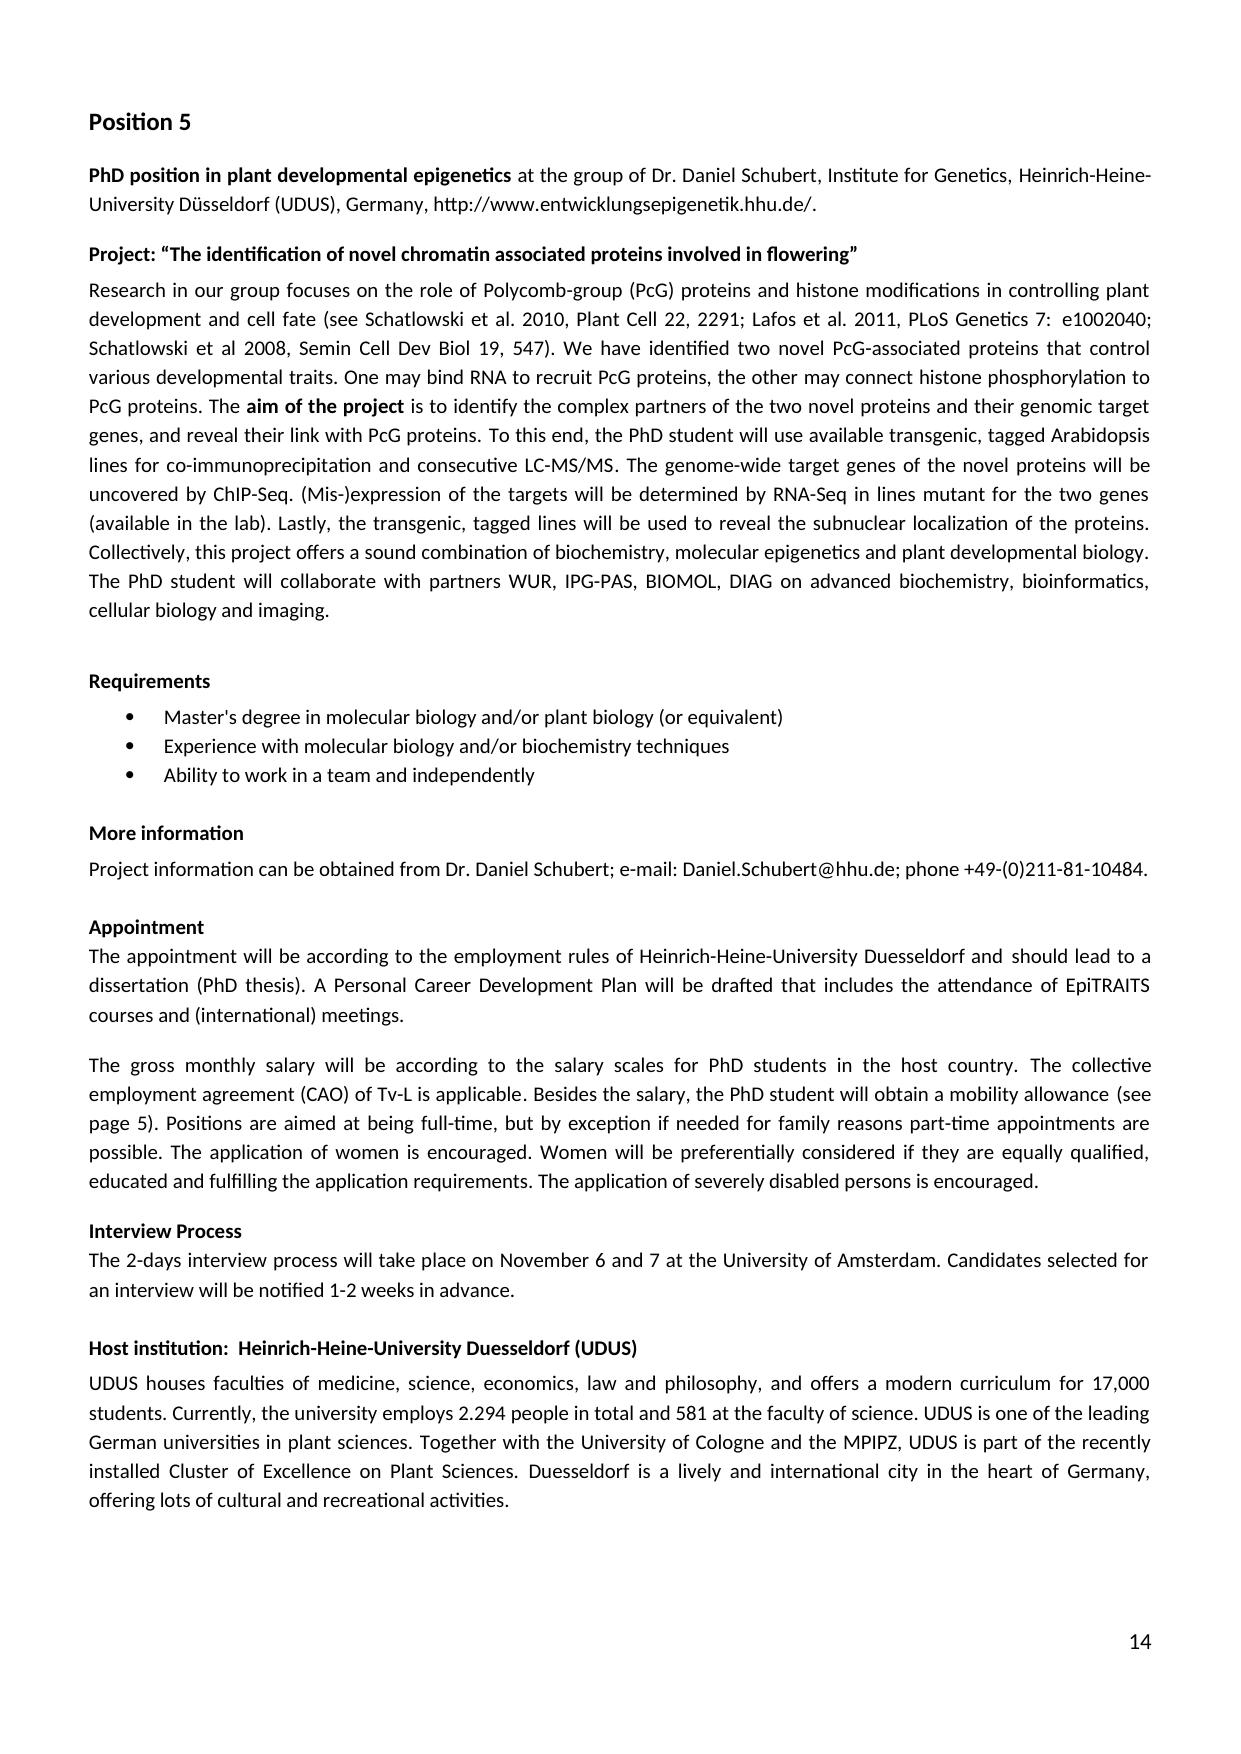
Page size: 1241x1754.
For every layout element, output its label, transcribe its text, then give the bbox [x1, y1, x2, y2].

list Ability to work in a team and independently [126, 762, 1152, 788]
text Project information can be obtained from Dr. Daniel Schubert; e-mail: Daniel.Schubert@hhu.de; phone +49-(0)211-81-10484. [89, 856, 1152, 881]
text Requirements [89, 668, 1152, 694]
list Master's degree in molecular biology and/or plant biology (or equivalent) [126, 704, 1152, 729]
text PhD position in plant developmental epigenetics at the group of Dr. Daniel Schubert, Institute for Genetics, Heinrich-Heine-University Düsseldorf (UDUS), Germany, http://www.entwicklungsepigenetik.hhu.de/. [89, 162, 1152, 217]
text Position 5 [89, 106, 1152, 137]
text UDUS houses faculties of medicine, science, economics, law and philosophy, and offers a modern curriculum for 17,000 students. Currently, the university employs 2.294 people in total and 581 at the faculty of science. UDUS is one of the leading German universities in plant sciences. Together with the University of Cologne and the MPIPZ, UDUS is part of the recently installed Cluster of Excellence on Plant Sciences. Duesseldorf is a lively and international city in the heart of Germany, offering lots of cultural and recreational activities. [89, 1371, 1152, 1513]
text The gross monthly salary will be according to the salary scales for PhD students in the host country. The collective employment agreement (CAO) of Tv-L is applicable. Besides the salary, the PhD student will obtain a mobility allowance (see page 5). Positions are aimed at being full-time, but by exception if needed for family reasons part-time appointments are possible. The application of women is encouraged. Women will be preferentially considered if they are equally qualified, educated and fulfilling the application requirements. The application of severely disabled persons is encouraged. [89, 1052, 1152, 1194]
text Appointment The appointment will be according to the employment rules of Heinrich-Heine-University Duesseldorf and should lead to a dissertation (PhD thesis). A Personal Career Development Plan will be drafted that includes the attendance of EpiTRAITS courses and (international) meetings. [89, 914, 1152, 1027]
text The 2-days interview process will take place on November 6 and 7 at the University of Amsterdam. Candidates selected for an interview will be notified 1-2 weeks in advance. [89, 1248, 1152, 1302]
text More information [89, 821, 1152, 846]
text Interview Process [89, 1218, 1152, 1244]
text Research in our group focuses on the role of Polycomb-group (PcG) proteins and histone modifications in controlling plant development and cell fate (see Schatlowski et al. 2010, Plant Cell 22, 2291; Lafos et al. 2011, PLoS Genetics 7: e1002040; Schatlowski et al 2008, Semin Cell Dev Biol 19, 547). We have identified two novel PcG-associated proteins that control various developmental traits. One may bind RNA to recruit PcG proteins, the other may connect histone phosphorylation to PcG proteins. The aim of the project is to identify the complex partners of the two novel proteins and their genomic target genes, and reveal their link with PcG proteins. To this end, the PhD student will use available transgenic, tagged Arabidopsis lines for co-immunoprecipitation and consecutive LC-MS/MS. The genome-wide target genes of the novel proteins will be uncovered by ChIP-Seq. (Mis-)expression of the targets will be determined by RNA-Seq in lines mutant for the two genes (available in the lab). Lastly, the transgenic, tagged lines will be used to reveal the subnuclear localization of the proteins. Collectively, this project offers a sound combination of biochemistry, molecular epigenetics and plant developmental biology. The PhD student will collaborate with partners WUR, IPG-PAS, BIOMOL, DIAG on advanced biochemistry, bioinformatics, cellular biology and imaging. [89, 277, 1152, 623]
text Project: “The identification of novel chromatin associated proteins involved in flowering” [89, 241, 1152, 267]
text Host institution: Heinrich-Heine-University Duesseldorf (UDUS) [89, 1335, 1152, 1361]
list Experience with molecular biology and/or biochemistry techniques [126, 733, 1152, 758]
